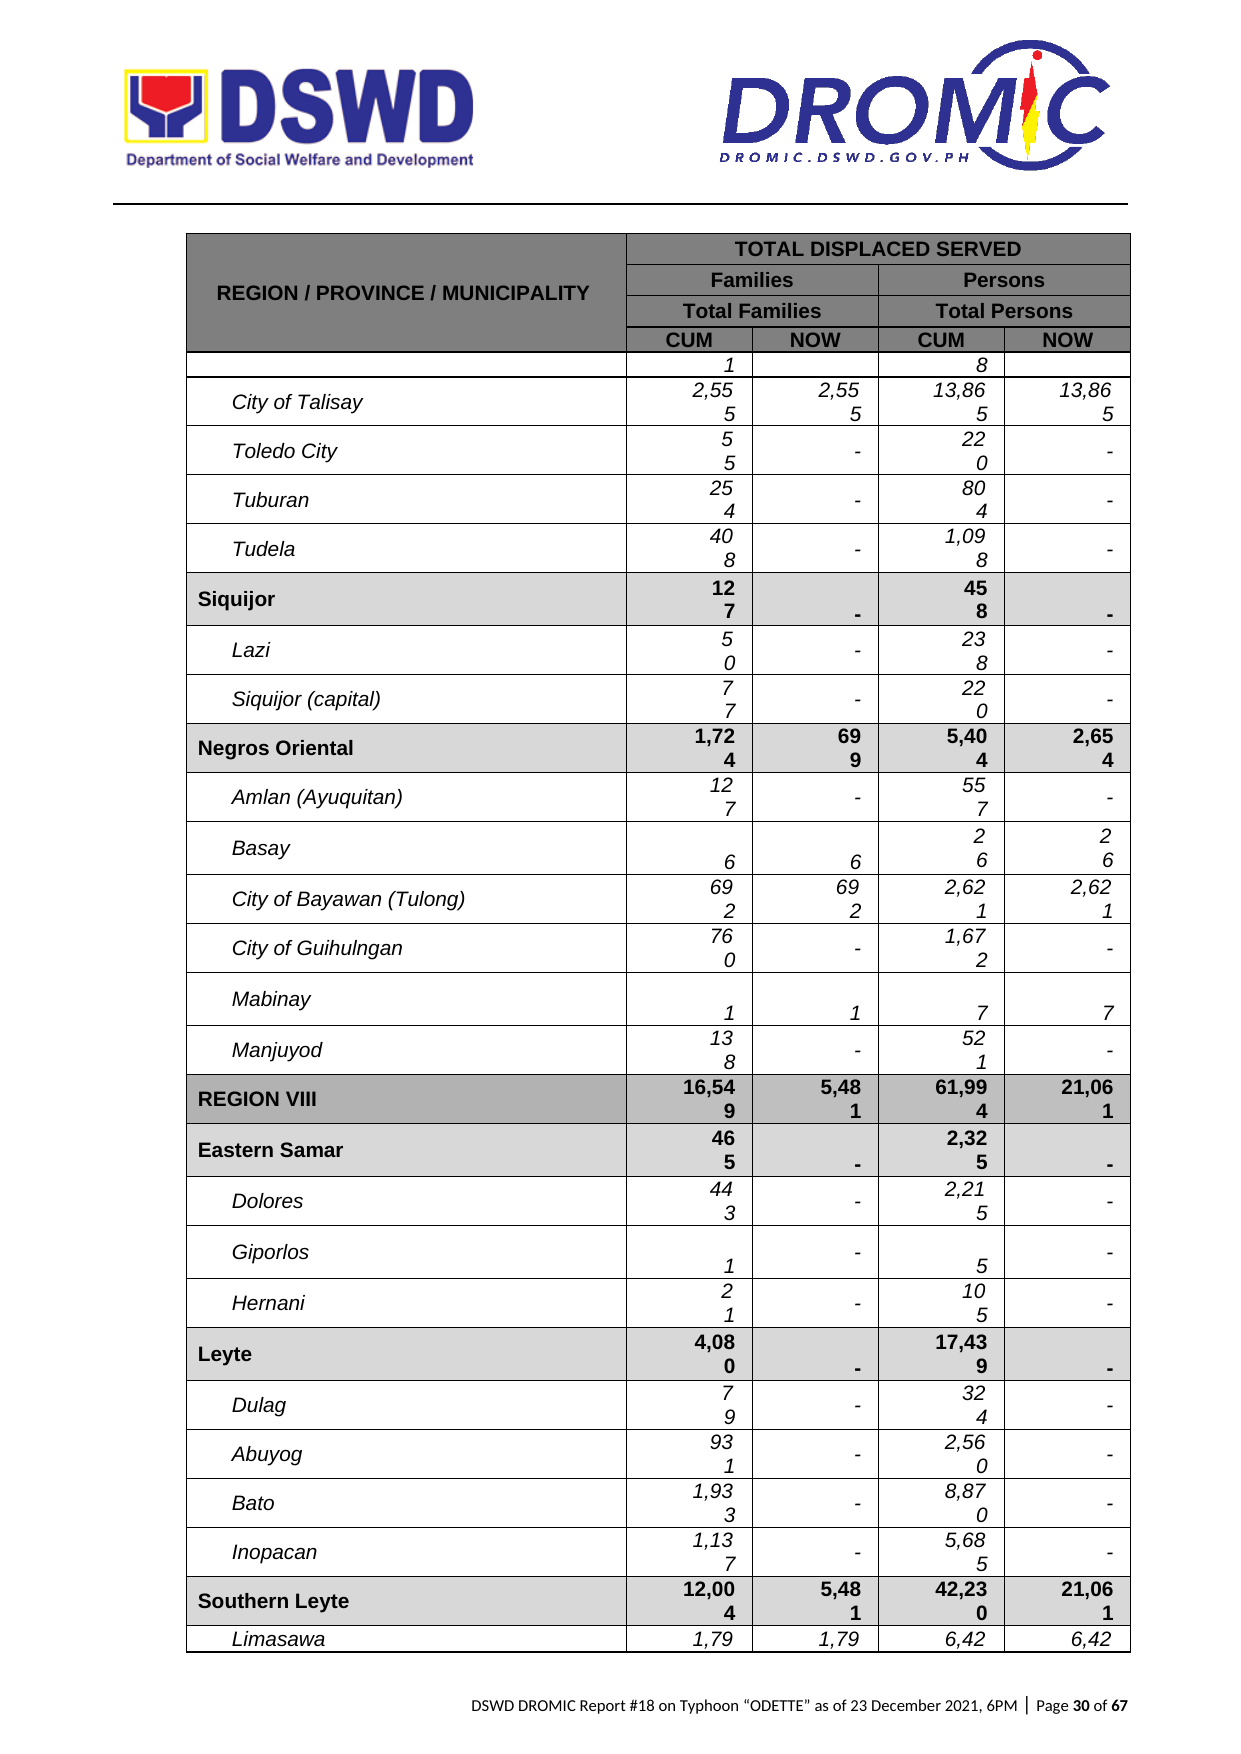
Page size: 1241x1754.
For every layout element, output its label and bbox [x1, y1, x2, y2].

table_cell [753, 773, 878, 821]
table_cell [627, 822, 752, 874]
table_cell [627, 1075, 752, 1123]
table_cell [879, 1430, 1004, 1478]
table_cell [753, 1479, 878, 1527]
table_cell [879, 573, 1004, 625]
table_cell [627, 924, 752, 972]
picture [112, 65, 487, 173]
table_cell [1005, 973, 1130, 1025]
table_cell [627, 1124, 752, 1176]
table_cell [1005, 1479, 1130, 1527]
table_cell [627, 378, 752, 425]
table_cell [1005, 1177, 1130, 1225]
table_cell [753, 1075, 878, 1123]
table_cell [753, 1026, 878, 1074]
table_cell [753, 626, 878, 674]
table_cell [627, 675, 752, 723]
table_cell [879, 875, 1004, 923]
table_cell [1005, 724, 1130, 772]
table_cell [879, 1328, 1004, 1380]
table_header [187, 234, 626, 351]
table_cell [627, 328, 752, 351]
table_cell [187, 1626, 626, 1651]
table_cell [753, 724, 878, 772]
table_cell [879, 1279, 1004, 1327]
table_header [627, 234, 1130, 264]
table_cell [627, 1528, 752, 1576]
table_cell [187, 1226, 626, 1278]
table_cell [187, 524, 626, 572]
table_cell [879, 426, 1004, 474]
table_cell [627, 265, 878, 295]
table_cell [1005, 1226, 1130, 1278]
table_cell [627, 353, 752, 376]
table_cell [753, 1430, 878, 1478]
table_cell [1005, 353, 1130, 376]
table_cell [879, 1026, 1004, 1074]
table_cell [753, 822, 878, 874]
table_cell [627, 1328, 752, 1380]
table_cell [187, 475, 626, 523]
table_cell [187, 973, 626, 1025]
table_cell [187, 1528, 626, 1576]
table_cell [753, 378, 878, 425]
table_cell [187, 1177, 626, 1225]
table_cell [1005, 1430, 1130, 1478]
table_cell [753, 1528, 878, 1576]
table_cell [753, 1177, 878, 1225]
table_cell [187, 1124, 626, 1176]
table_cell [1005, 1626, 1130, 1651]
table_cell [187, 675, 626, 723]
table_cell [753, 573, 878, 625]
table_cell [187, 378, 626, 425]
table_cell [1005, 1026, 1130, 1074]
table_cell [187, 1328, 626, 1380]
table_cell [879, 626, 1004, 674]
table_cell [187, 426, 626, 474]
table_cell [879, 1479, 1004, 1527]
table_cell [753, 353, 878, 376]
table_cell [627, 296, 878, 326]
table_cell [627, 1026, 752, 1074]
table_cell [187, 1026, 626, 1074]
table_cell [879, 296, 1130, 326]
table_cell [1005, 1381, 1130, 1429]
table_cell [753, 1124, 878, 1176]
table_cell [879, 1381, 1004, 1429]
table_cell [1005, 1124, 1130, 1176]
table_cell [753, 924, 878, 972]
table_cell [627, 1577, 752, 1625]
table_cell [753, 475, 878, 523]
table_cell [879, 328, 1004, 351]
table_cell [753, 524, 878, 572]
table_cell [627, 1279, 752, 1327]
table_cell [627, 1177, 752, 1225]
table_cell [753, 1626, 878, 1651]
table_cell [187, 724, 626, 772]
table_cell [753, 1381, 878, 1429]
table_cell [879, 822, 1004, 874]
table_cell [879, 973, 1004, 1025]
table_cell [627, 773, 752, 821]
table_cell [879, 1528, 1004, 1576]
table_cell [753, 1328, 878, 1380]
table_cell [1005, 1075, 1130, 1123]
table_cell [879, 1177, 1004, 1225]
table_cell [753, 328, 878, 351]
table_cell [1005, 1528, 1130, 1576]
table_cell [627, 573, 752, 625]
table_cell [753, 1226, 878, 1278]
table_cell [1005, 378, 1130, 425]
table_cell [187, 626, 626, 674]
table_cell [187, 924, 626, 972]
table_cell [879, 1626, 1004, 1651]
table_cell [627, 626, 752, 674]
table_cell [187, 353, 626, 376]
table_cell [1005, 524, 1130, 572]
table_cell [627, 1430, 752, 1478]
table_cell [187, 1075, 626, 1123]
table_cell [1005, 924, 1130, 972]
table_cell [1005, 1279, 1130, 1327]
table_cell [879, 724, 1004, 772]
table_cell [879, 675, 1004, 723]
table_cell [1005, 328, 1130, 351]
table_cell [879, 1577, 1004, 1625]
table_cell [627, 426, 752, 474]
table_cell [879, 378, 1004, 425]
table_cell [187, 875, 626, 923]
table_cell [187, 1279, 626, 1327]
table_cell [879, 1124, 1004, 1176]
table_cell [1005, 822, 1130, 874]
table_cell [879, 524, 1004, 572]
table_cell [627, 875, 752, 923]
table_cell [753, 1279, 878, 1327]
picture [676, 39, 1149, 171]
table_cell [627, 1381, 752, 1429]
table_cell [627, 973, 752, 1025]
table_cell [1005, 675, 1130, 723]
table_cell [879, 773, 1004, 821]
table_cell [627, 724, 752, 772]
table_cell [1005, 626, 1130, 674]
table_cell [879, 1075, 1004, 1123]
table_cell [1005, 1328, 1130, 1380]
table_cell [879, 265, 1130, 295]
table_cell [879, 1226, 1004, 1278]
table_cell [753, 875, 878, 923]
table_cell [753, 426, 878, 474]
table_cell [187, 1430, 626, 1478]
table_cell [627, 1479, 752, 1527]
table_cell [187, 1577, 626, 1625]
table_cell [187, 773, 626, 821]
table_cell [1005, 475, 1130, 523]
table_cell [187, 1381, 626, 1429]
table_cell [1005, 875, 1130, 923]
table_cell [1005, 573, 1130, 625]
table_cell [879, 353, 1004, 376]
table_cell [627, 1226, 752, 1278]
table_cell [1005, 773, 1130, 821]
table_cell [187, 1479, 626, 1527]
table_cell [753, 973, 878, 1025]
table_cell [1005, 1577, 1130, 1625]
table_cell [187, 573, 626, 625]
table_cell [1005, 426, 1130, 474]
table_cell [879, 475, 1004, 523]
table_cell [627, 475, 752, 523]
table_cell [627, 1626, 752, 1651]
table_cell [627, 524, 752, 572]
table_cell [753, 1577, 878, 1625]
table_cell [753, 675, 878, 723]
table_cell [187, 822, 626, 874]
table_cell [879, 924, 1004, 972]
